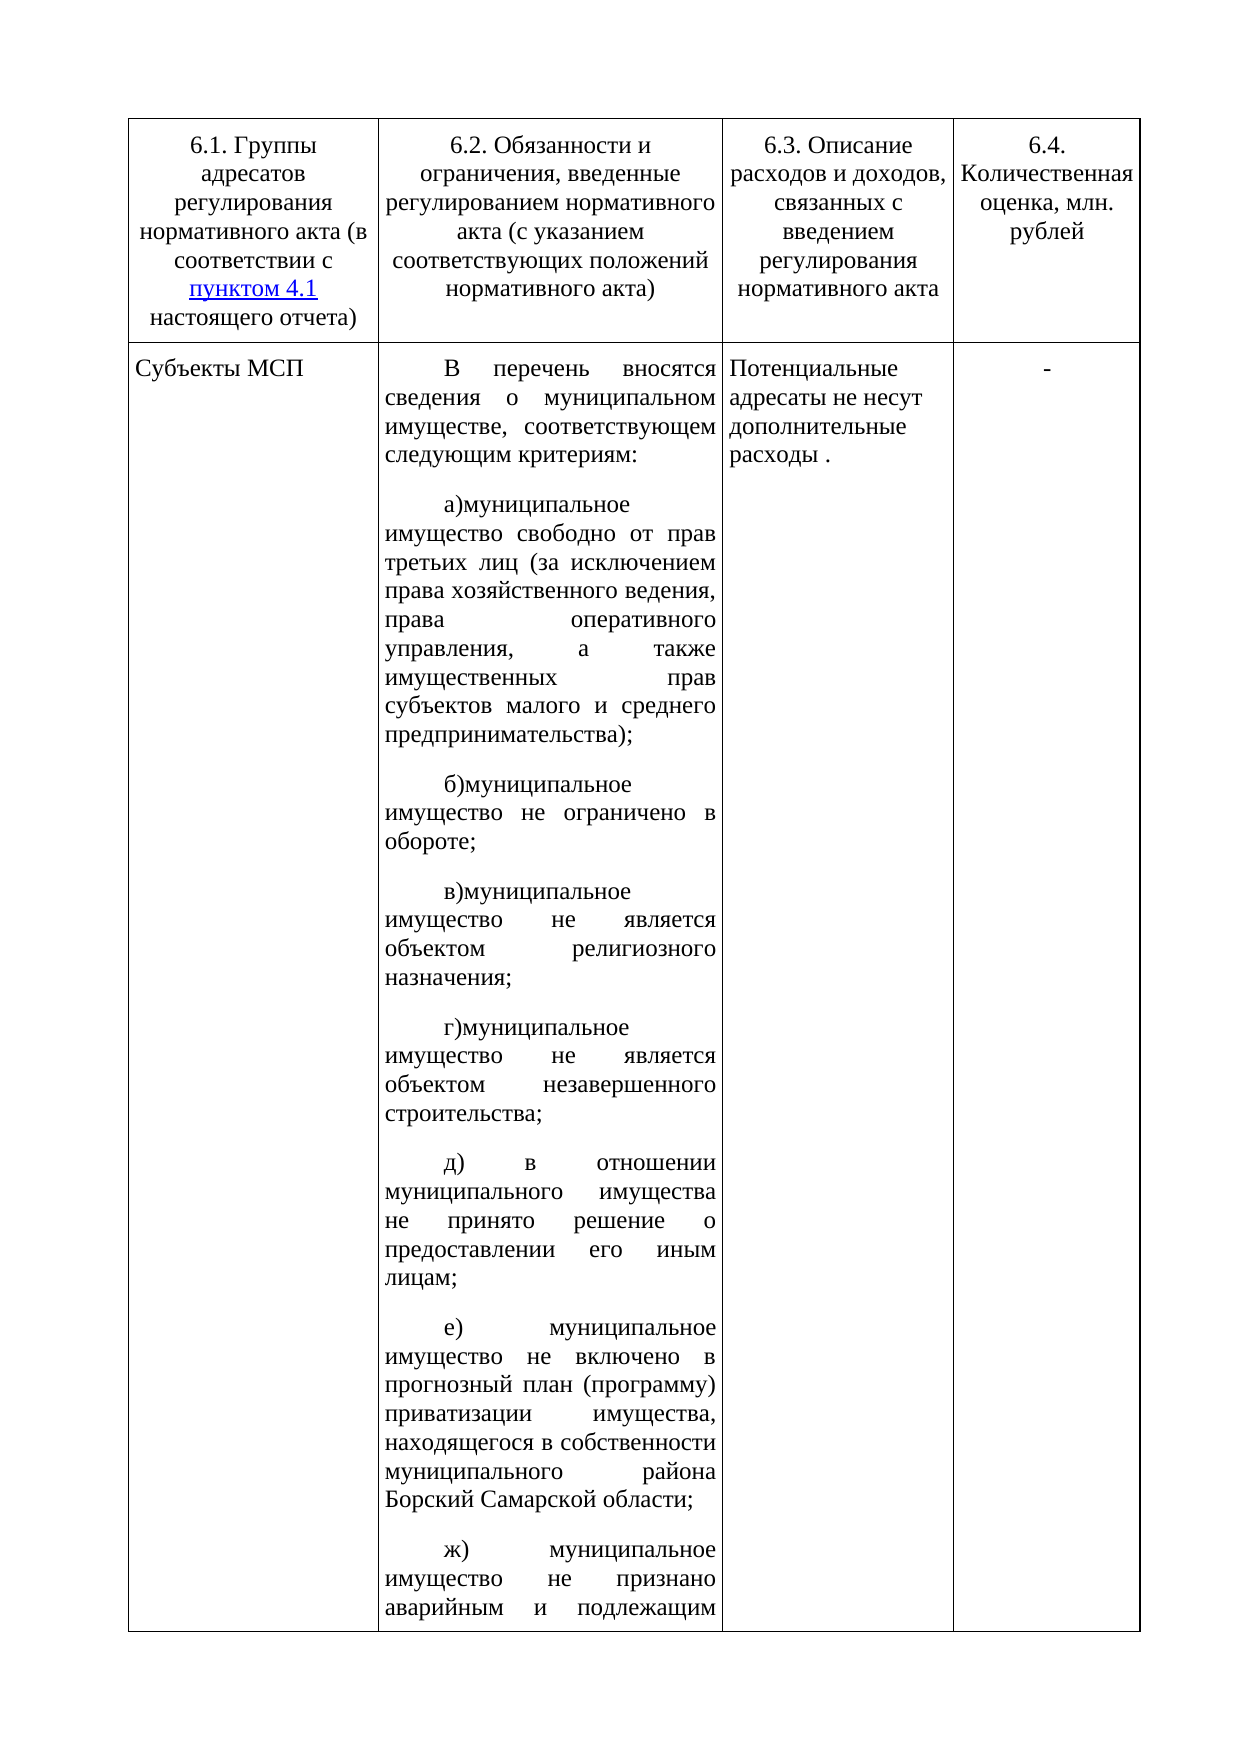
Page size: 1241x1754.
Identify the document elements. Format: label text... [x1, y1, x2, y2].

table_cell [723, 343, 953, 1631]
table_header 6.1. Группы адресатов регулирования нормативного акта (в соответствии с пунктом 4.1 настоящего отчета) [129, 119, 378, 342]
table_cell - [954, 343, 1139, 1631]
table_header 6.2. Обязанности и ограничения, введенные регулированием нормативного акта (с указанием соответствующих положений нормативного акта) [379, 119, 722, 342]
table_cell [379, 343, 722, 1631]
table_header 6.4. Количественная оценка, млн. рублей [954, 119, 1139, 342]
table_cell Субъекты МСП [129, 343, 378, 1631]
table_header 6.3. Описание расходов и доходов, связанных с введением регулирования нормативного акта [723, 119, 953, 342]
